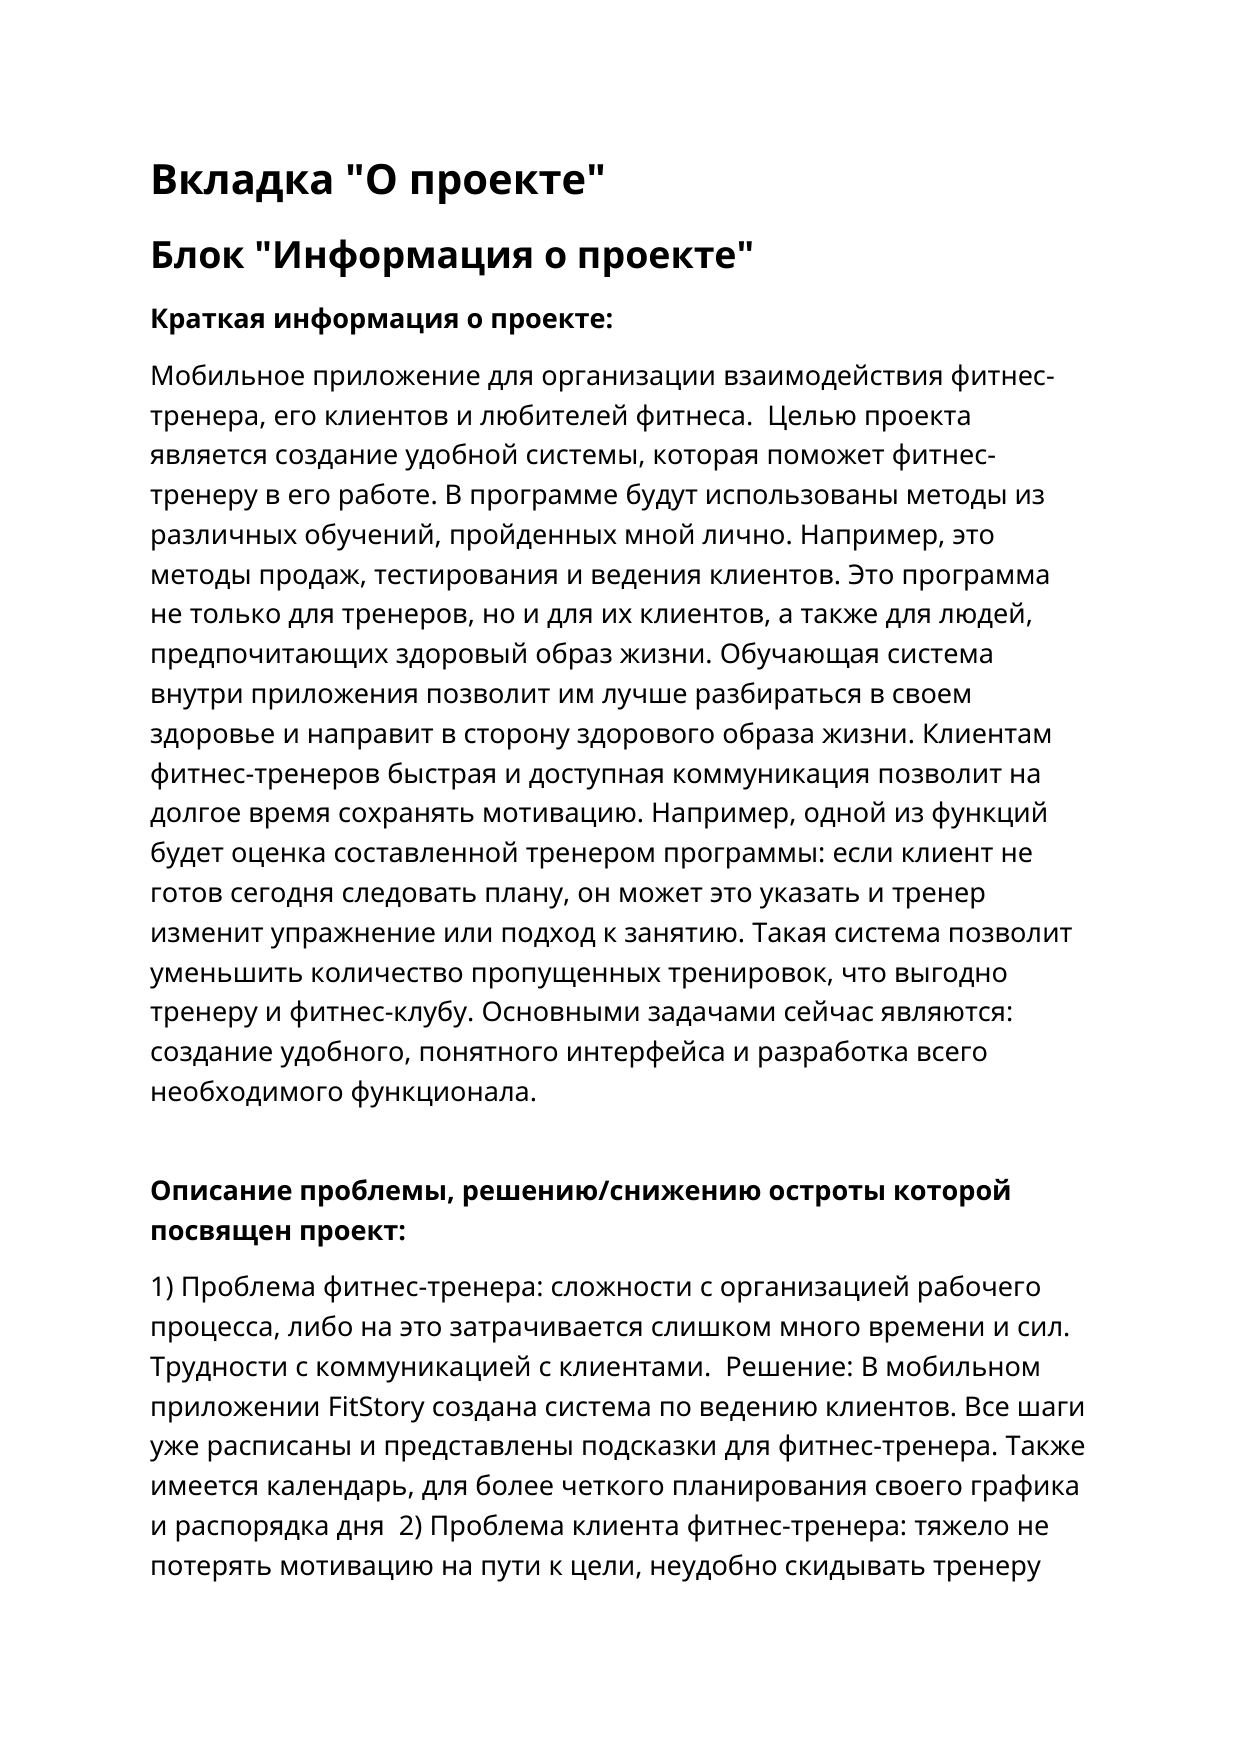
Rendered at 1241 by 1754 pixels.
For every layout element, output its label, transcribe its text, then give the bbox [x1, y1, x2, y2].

text Описание проблемы, решению/снижению остроты которой посвящен проект: [150, 1171, 1090, 1248]
text Краткая информация о проекте: [150, 300, 1090, 337]
text Блок "Информация о проекте" [150, 228, 1090, 279]
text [150, 1268, 1090, 1583]
text Вкладка "О проекте" [150, 150, 1090, 207]
text Мобильное приложение для организации взаимодействия фитнес-тренера, его клиентов и любителей фитнеса. Целью проекта является создание удобной системы, которая поможет фитнес-тренеру в его работе. В программе будут использованы методы из различных обучений, пройденных мной лично. Например, это методы продаж, тестирования и ведения клиентов. Это программа не только для тренеров, но и для их клиентов, а также для людей, предпочитающих здоровый образ жизни. Обучающая система внутри приложения позволит им лучше разбираться в своем здоровье и направит в сторону здорового образа жизни. Клиентам фитнес-тренеров быстрая и доступная коммуникация позволит на долгое время сохранять мотивацию. Например, одной из функций будет оценка составленной тренером программы: если клиент не готов сегодня следовать плану, он может это указать и тренер изменит упражнение или подход к занятию. Такая система позволит уменьшить количество пропущенных тренировок, что выгодно тренеру и фитнес-клубу. Основными задачами сейчас являются: создание удобного, понятного интерфейса и разработка всего необходимого функционала. [150, 356, 1090, 1109]
